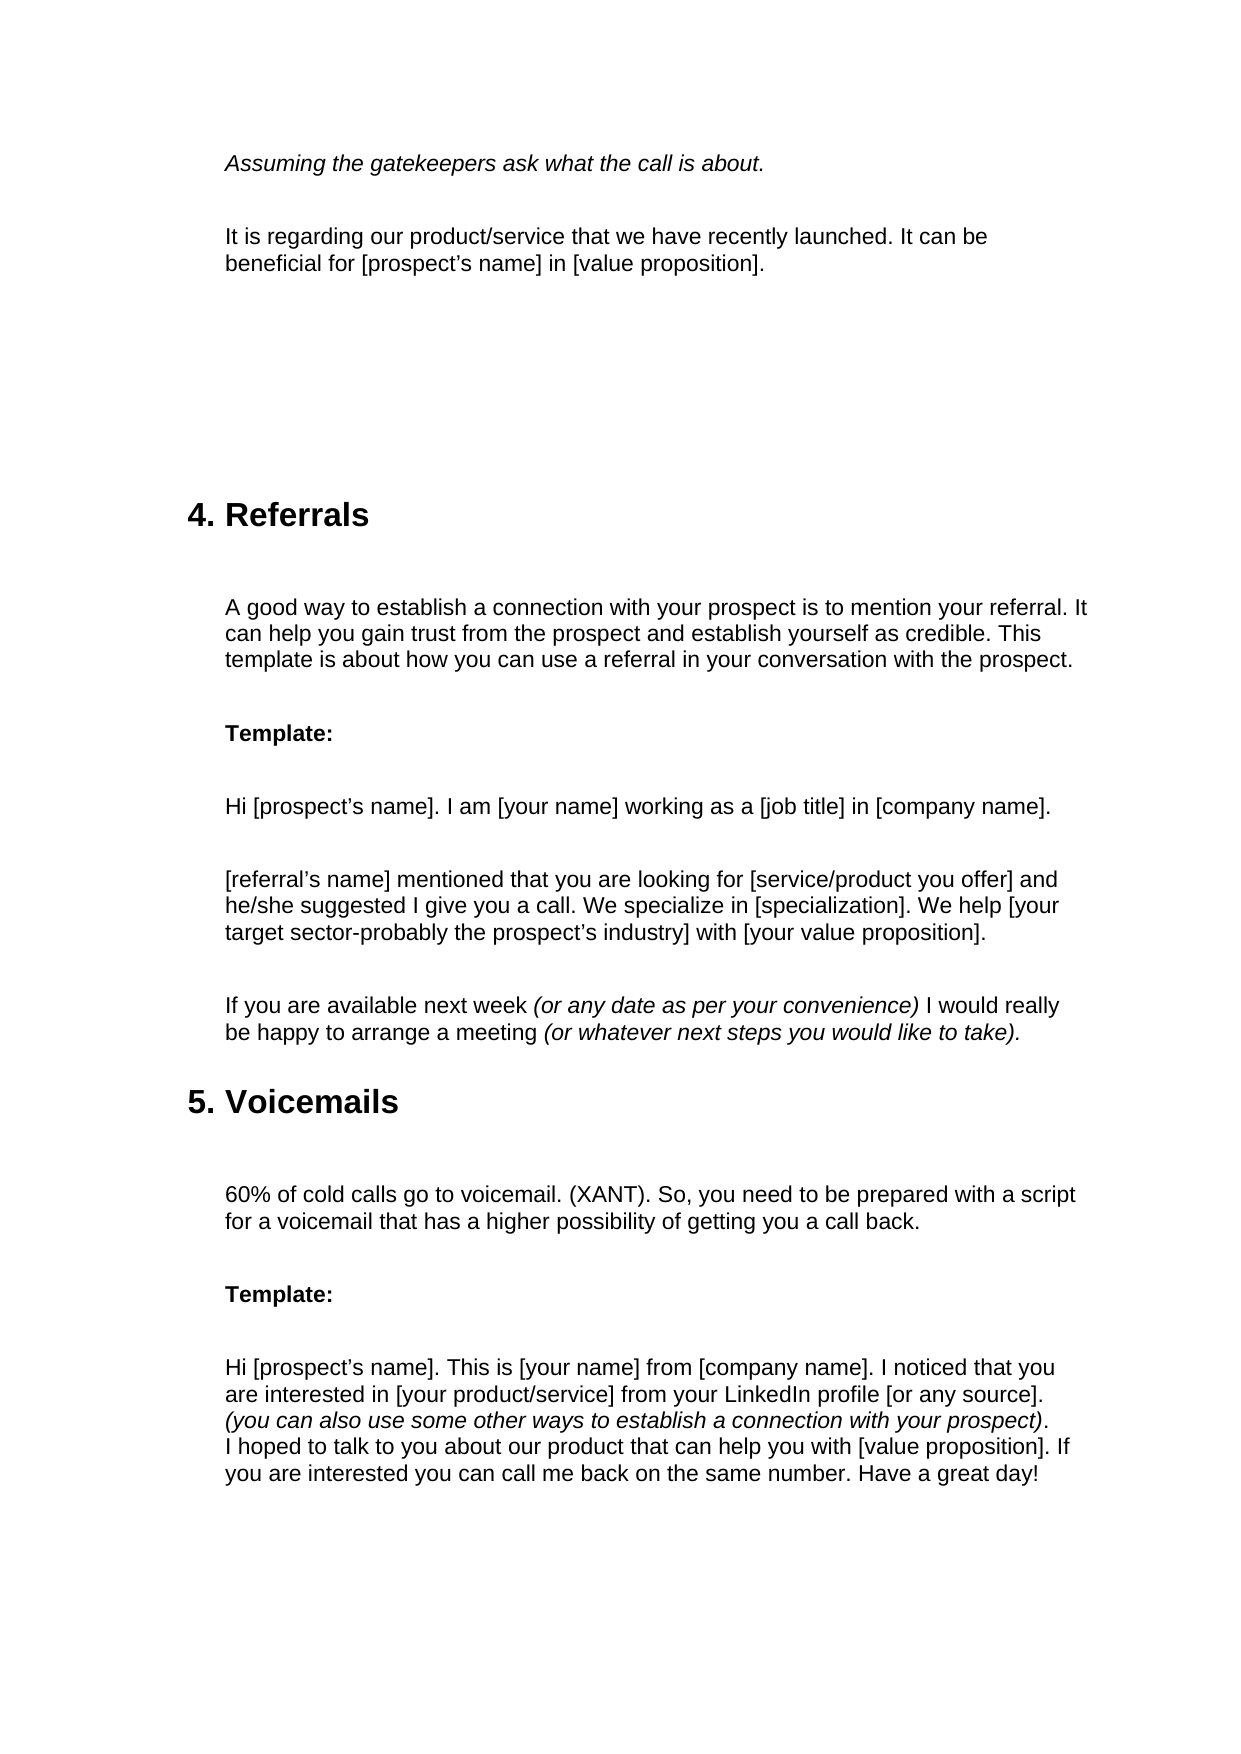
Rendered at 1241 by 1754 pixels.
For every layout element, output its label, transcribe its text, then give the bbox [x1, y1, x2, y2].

text [referral’s name] mentioned that you are looking for [service/product you offer] and he/she suggested I give you a call. We specialize in [specialization]. We help [your target sector-probably the prospect’s industry] with [your value proposition]. [225, 866, 1090, 945]
subtitle Referrals [187, 495, 1090, 533]
text Template: [225, 720, 1090, 746]
text Assuming the gatekeepers ask what the call is about. [225, 150, 1090, 176]
text Hi [prospect’s name]. I am [your name] working as a [job title] in [company name]. [225, 793, 1090, 819]
text It is regarding our product/service that we have recently launched. It can be beneficial for [prospect’s name] in [value proposition]. [225, 223, 1090, 276]
text A good way to establish a connection with your prospect is to mention your referral. It can help you gain trust from the prospect and establish yourself as credible. This template is about how you can use a referral in your conversation with the prospect. [225, 594, 1090, 673]
text 60% of cold calls go to voicemail. (XANT). So, you need to be prepared with a script for a voicemail that has a higher possibility of getting you a call back. [225, 1181, 1090, 1234]
text If you are available next week (or any date as per your convenience) I would really be happy to arrange a meeting (or whatever next steps you would like to take). [225, 992, 1090, 1045]
text Template: [225, 1281, 1090, 1307]
subtitle Voicemails [187, 1082, 1090, 1121]
text Hi [prospect’s name]. This is [your name] from [company name]. I noticed that you are interested in [your product/service] from your LinkedIn profile [or any source]. (you can also use some other ways to establish a connection with your prospect). [225, 1354, 1090, 1433]
text I hoped to talk to you about our product that can help you with [value proposition]. If you are interested you can call me back on the same number. Have a great day! [225, 1433, 1090, 1486]
